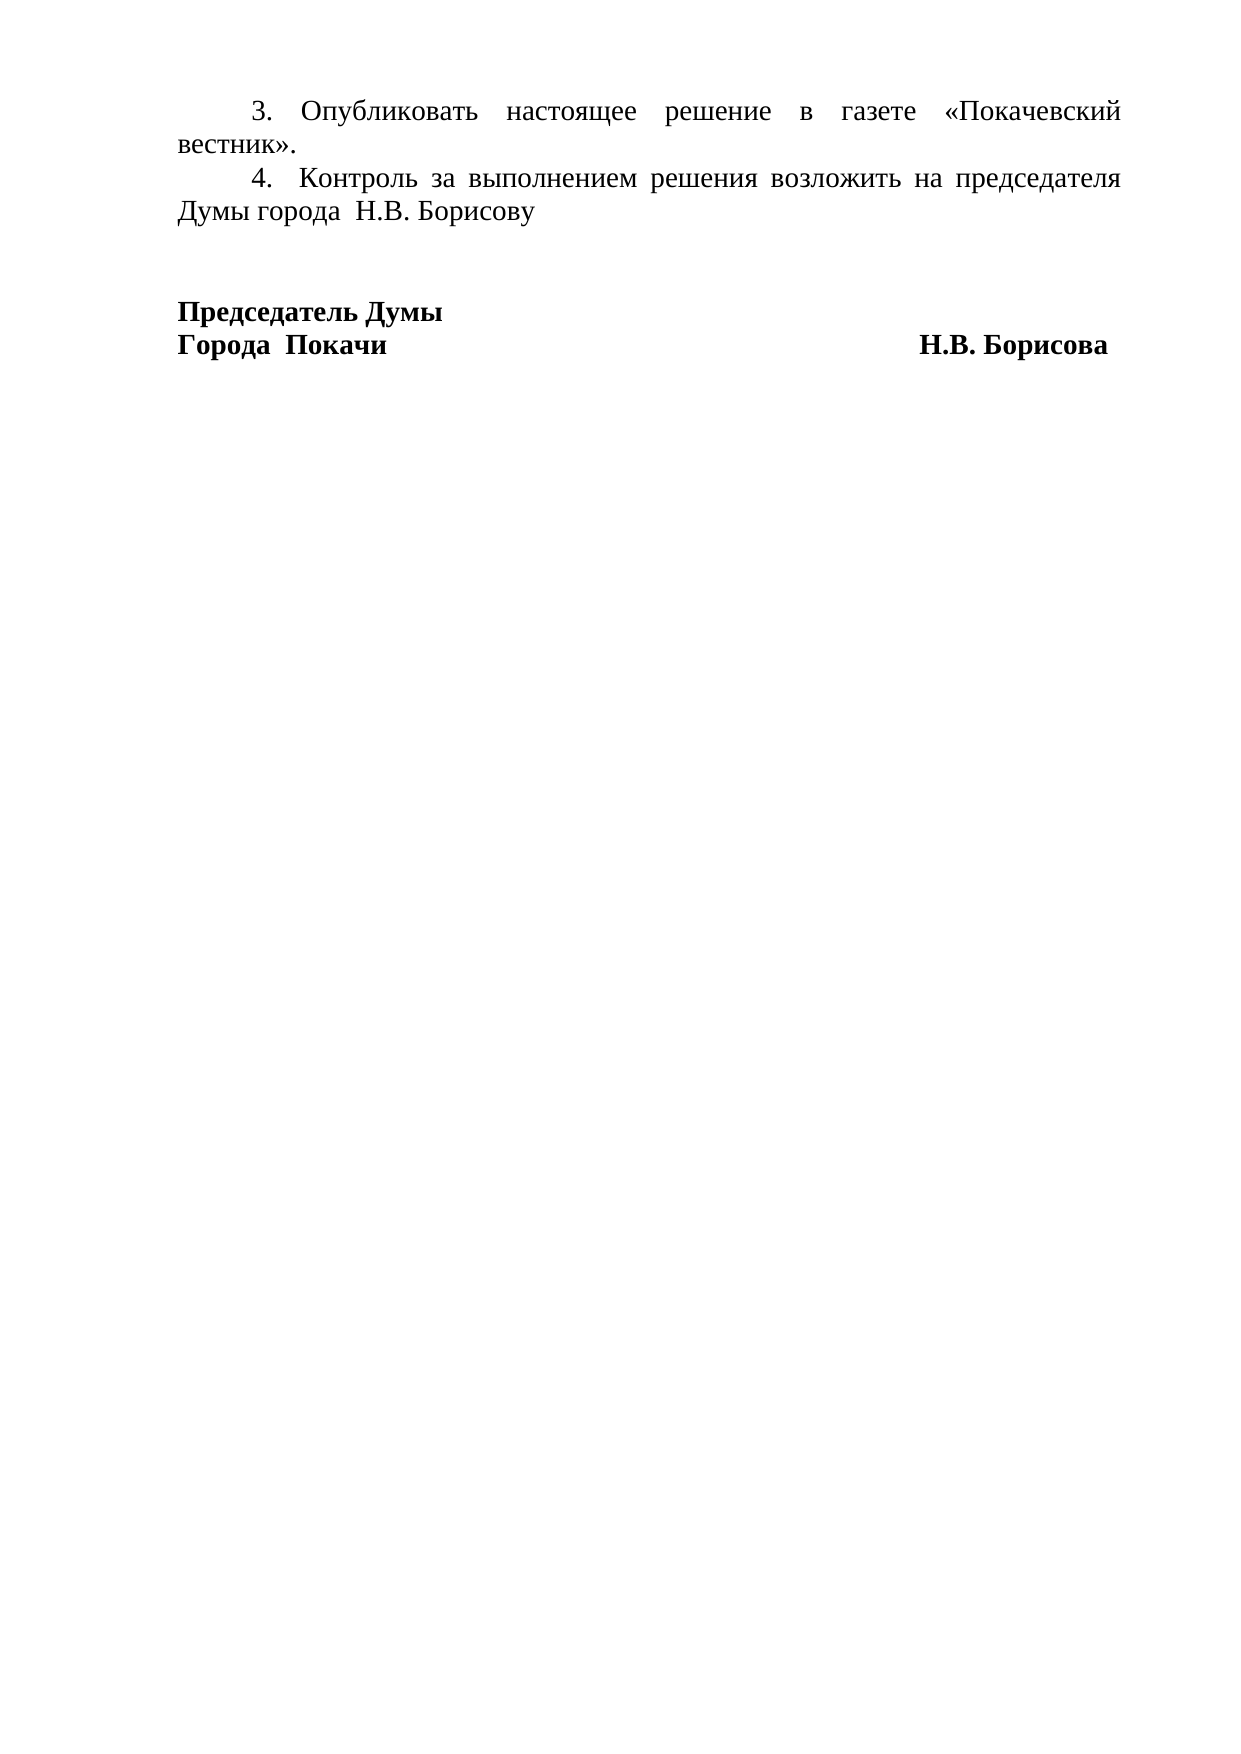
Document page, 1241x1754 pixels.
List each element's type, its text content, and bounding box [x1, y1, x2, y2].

text Председатель Думы [177, 294, 1122, 327]
text 4. Контроль за выполнением решения возложить на председателя Думы города Н.В. Борисову [177, 160, 1122, 227]
text Города Покачи Н.В. Борисова [177, 327, 1122, 361]
text 3. Опубликовать настоящее решение в газете «Покачевский вестник». [177, 93, 1122, 160]
